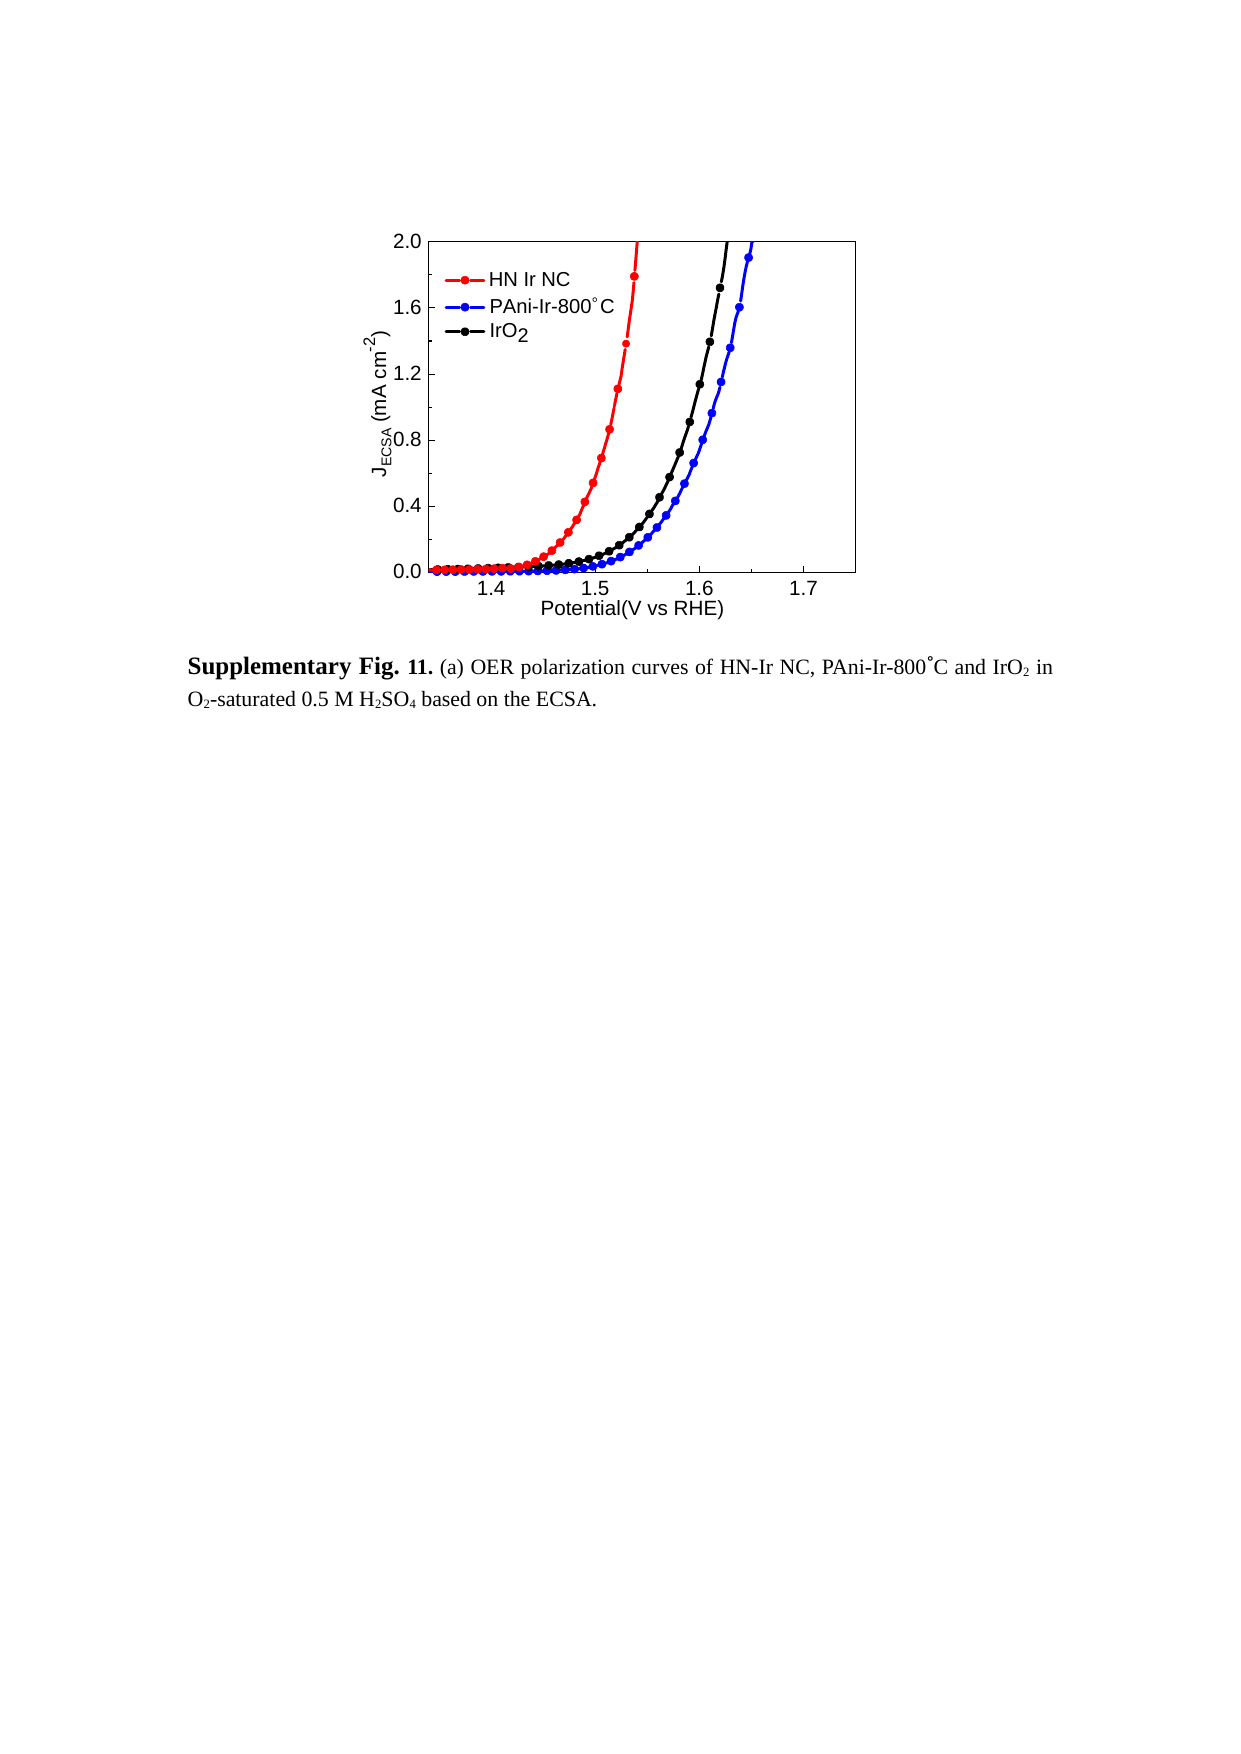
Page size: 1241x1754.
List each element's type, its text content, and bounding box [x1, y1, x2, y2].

text Supplementary Fig. 11. (a) OER polarization curves of HN-Ir NC, PAni-Ir-800˚C and IrO2 in O2-saturated 0.5 M H2SO4 based on the ECSA. [187, 649, 1053, 714]
